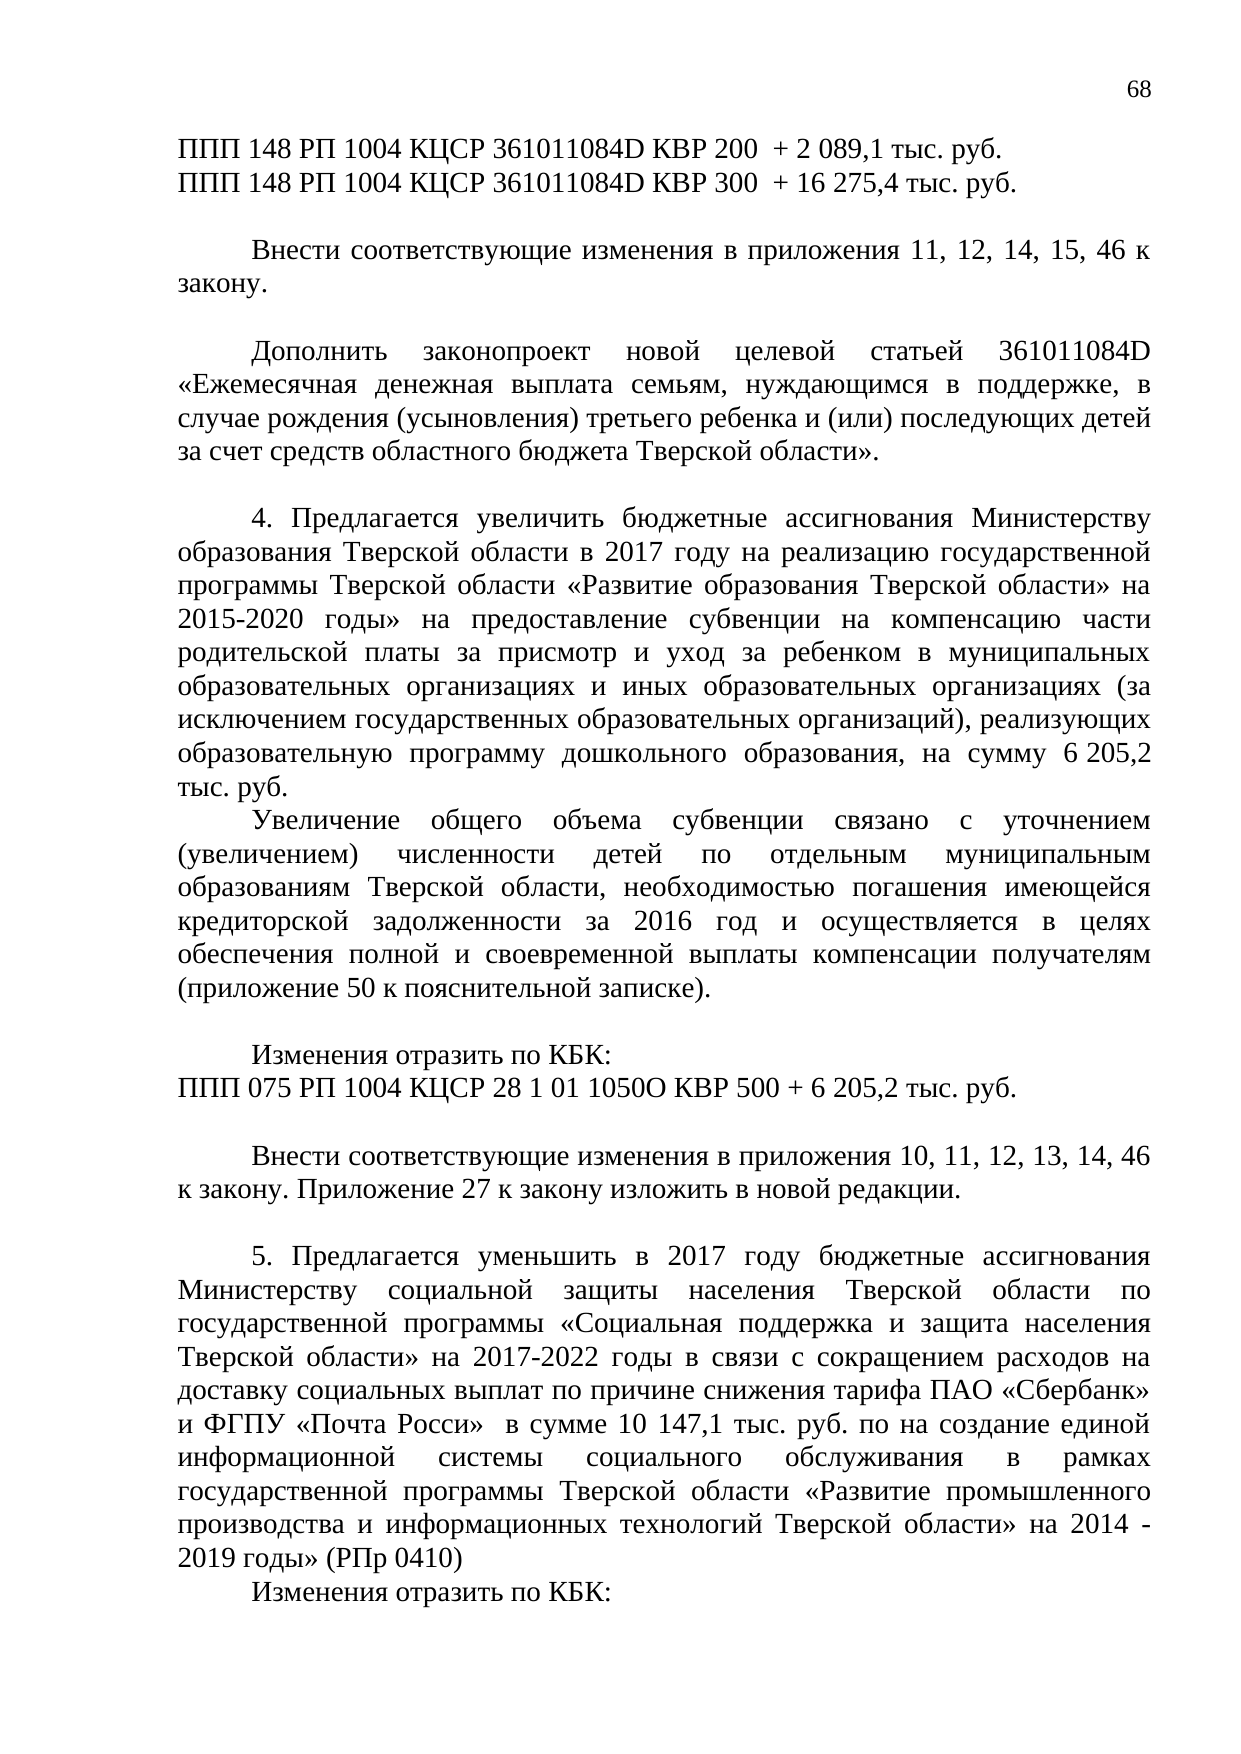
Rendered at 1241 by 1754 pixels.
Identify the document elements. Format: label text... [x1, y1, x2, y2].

text 4. Предлагается увеличить бюджетные ассигнования Министерству образования Тверской области в 2017 году на реализацию государственной программы Тверской области «Развитие образования Тверской области» на 2015-2020 годы» на предоставление субвенции на компенсацию части родительской платы за присмотр и уход за ребенком в муниципальных образовательных организациях и иных образовательных организациях (за исключением государственных образовательных организаций), реализующих образовательную программу дошкольного образования, на сумму 6 205,2 тыс. руб. [177, 500, 1152, 802]
text ППП 148 РП 1004 КЦСР 361011084D КВР 200 + 2 089,1 тыс. руб. [177, 131, 1152, 165]
text 5. Предлагается уменьшить в 2017 году бюджетные ассигнования Министерству социальной защиты населения Тверской области по государственной программы «Социальная поддержка и защита населения Тверской области» на 2017-2022 годы в связи с сокращением расходов на доставку социальных выплат по причине снижения тарифа ПАО «Сбербанк» и ФГПУ «Почта Росси» в сумме 10 147,1 тыс. руб. по на создание единой информационной системы социального обслуживания в рамках государственной программы Тверской области «Развитие промышленного производства и информационных технологий Тверской области» на 2014 - 2019 годы» (РПр 0410) [177, 1238, 1152, 1574]
text Внести соответствующие изменения в приложения 10, 11, 12, 13, 14, 46 к закону. Приложение 27 к закону изложить в новой редакции. [177, 1138, 1152, 1205]
text Изменения отразить по КБК: [177, 1037, 1152, 1071]
text Увеличение общего объема субвенции связано с уточнением (увеличением) численности детей по отдельным муниципальным образованиям Тверской области, необходимостью погашения имеющейся кредиторской задолженности за 2016 год и осуществляется в целях обеспечения полной и своевременной выплаты компенсации получателям (приложение 50 к пояснительной записке). [177, 802, 1152, 1003]
text ППП 075 РП 1004 КЦСР 28 1 01 1050О КВР 500 + 6 205,2 тыс. руб. [177, 1071, 1152, 1104]
text ППП 148 РП 1004 КЦСР 361011084D КВР 300 + 16 275,4 тыс. руб. [177, 165, 1152, 198]
text Изменения отразить по КБК: [177, 1574, 1152, 1607]
text Внести соответствующие изменения в приложения 11, 12, 14, 15, 46 к закону. [177, 232, 1152, 299]
text Дополнить законопроект новой целевой статьей 361011084D «Ежемесячная денежная выплата семьям, нуждающимся в поддержке, в случае рождения (усыновления) третьего ребенка и (или) последующих детей за счет средств областного бюджета Тверской области». [177, 333, 1152, 467]
